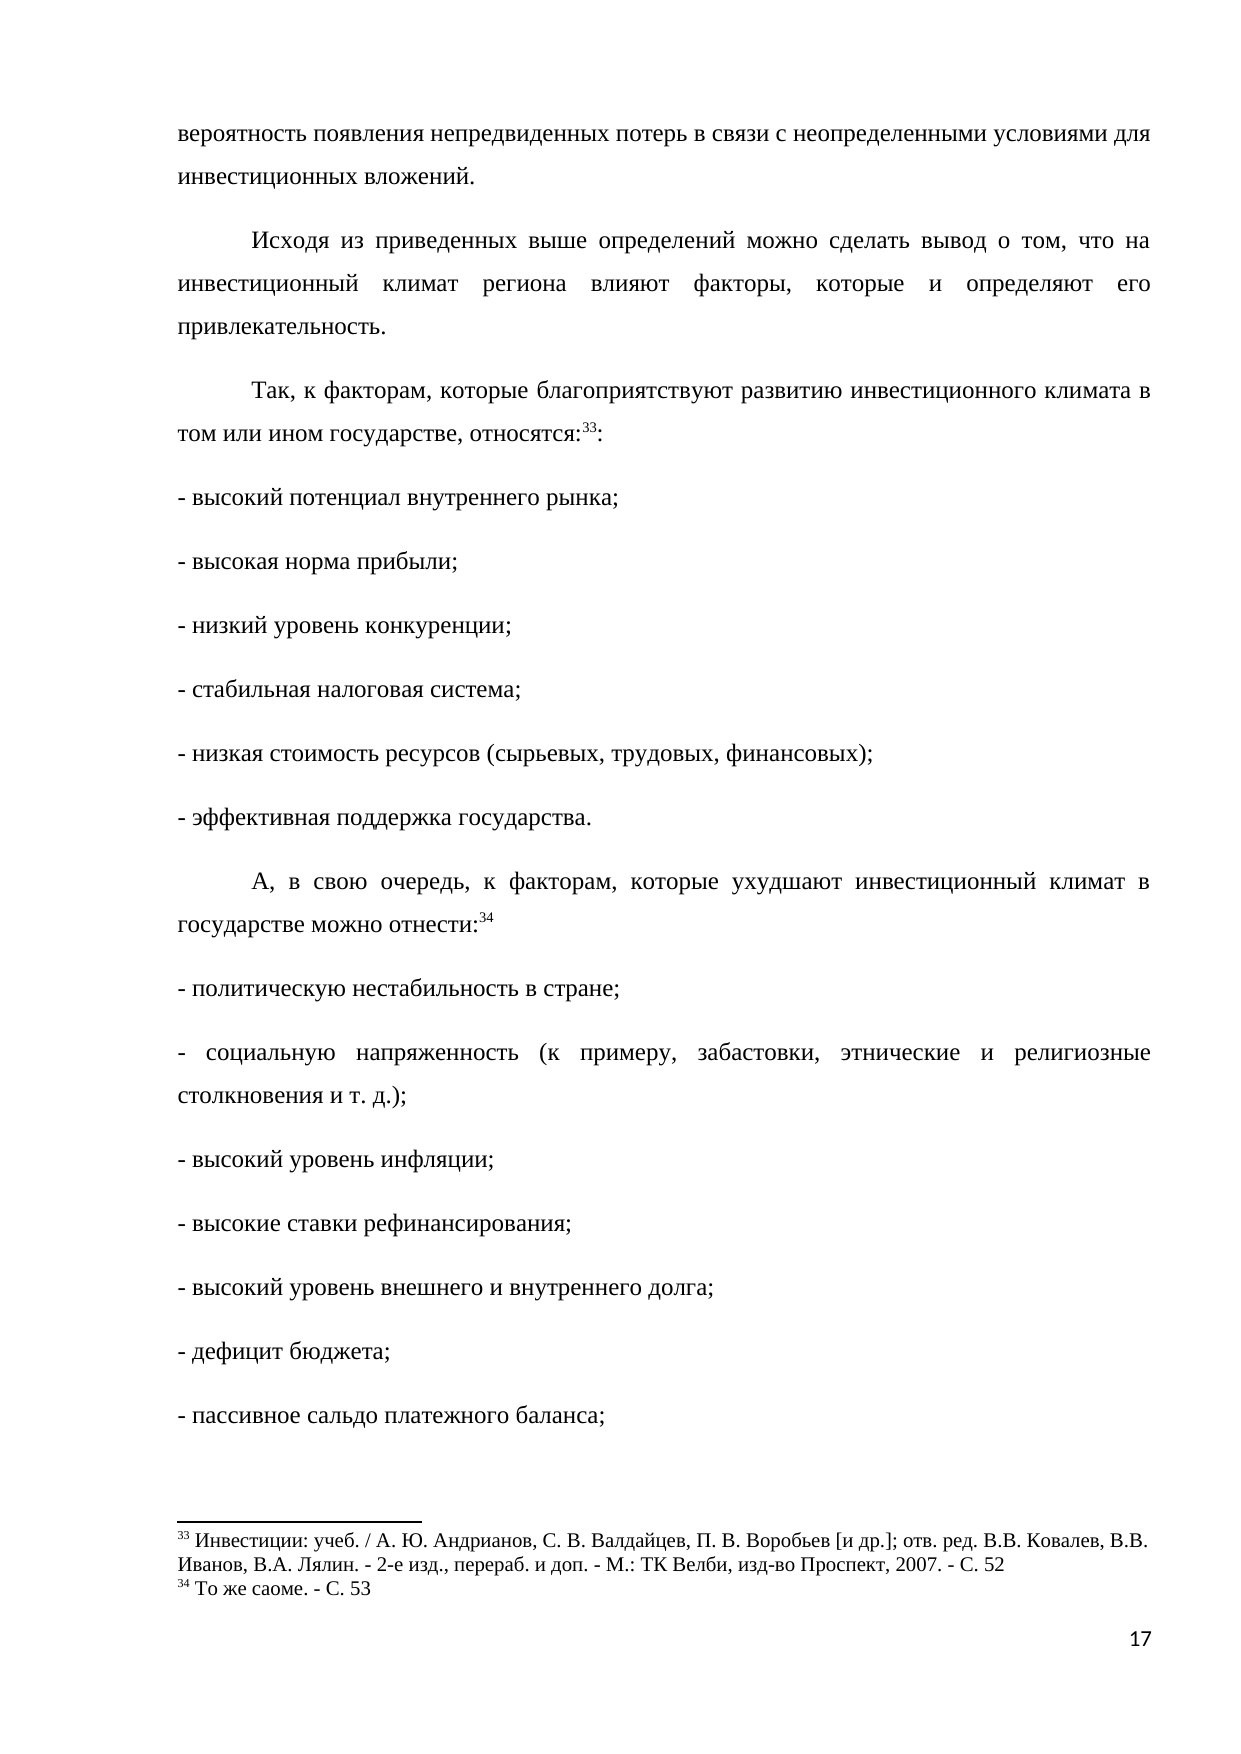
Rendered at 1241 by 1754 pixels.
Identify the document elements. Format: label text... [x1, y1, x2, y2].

text - высокий уровень внешнего и внутреннего долга; [177, 1272, 1152, 1301]
text - дефицит бюджета; [177, 1336, 1152, 1365]
text - политическую нестабильность в стране; [177, 973, 1152, 1002]
text - высокий уровень инфляции; [177, 1144, 1152, 1173]
text Так, к факторам, которые благоприятствуют развитию инвестиционного климата в том или ином государстве, относятся:: [177, 375, 1152, 447]
text - высокий потенциал внутреннего рынка; [177, 482, 1152, 511]
text - высокая норма прибыли; [177, 546, 1152, 575]
text А, в свою очередь, к факторам, которые ухудшают инвестиционный климат в государстве можно отнести: [177, 866, 1152, 938]
text - высокие ставки рефинансирования; [177, 1208, 1152, 1237]
text - низкая стоимость ресурсов (сырьевых, трудовых, финансовых); [177, 738, 1152, 767]
text - пассивное сальдо платежного баланса; [177, 1400, 1152, 1429]
text - стабильная налоговая система; [177, 674, 1152, 703]
text Исходя из приведенных выше определений можно сделать вывод о том, что на инвестиционный климат региона влияют факторы, которые и определяют его привлекательность. [177, 225, 1152, 340]
text - эффективная поддержка государства. [177, 802, 1152, 831]
text - социальную напряженность (к примеру, забастовки, этнические и религиозные столкновения и т. д.); [177, 1037, 1152, 1109]
text - низкий уровень конкуренции; [177, 610, 1152, 639]
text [177, 118, 1152, 190]
